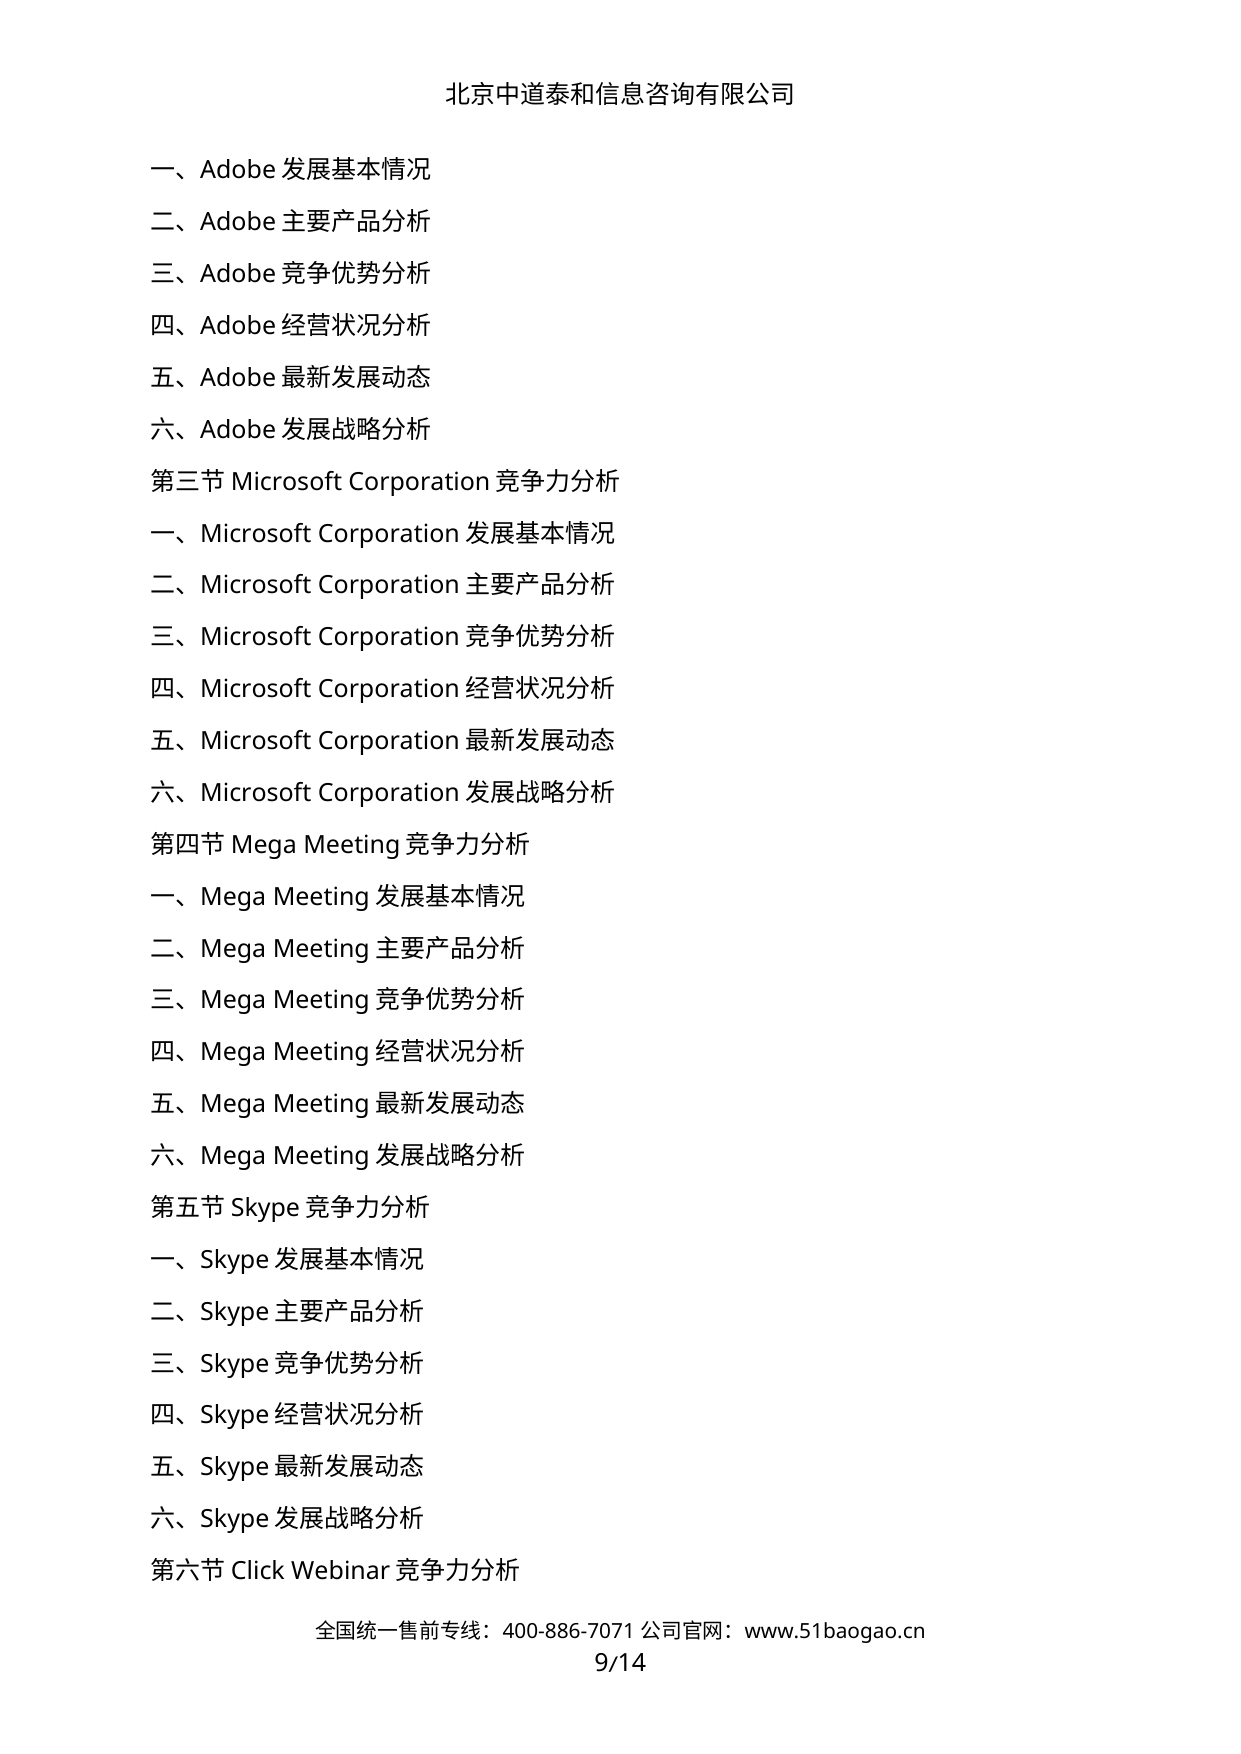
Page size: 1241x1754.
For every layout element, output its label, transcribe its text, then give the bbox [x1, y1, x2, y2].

text 第三节 Microsoft Corporation竞争力分析 [150, 461, 1090, 497]
text 四、Mega Meeting经营状况分析 [150, 1032, 1090, 1068]
text 二、Microsoft Corporation主要产品分析 [150, 565, 1090, 601]
text 六、Adobe发展战略分析 [150, 409, 1090, 446]
text 二、Mega Meeting主要产品分析 [150, 928, 1090, 964]
text 第六节 Click Webinar竞争力分析 [150, 1551, 1090, 1587]
text 五、Microsoft Corporation最新发展动态 [150, 721, 1090, 757]
text 三、Skype竞争优势分析 [150, 1343, 1090, 1379]
text 二、Skype主要产品分析 [150, 1291, 1090, 1327]
text 一、Adobe发展基本情况 [150, 150, 1090, 186]
text 六、Skype发展战略分析 [150, 1499, 1090, 1535]
text 三、Mega Meeting竞争优势分析 [150, 980, 1090, 1016]
text 四、Skype经营状况分析 [150, 1395, 1090, 1431]
text 五、Skype最新发展动态 [150, 1447, 1090, 1483]
text 三、Adobe竞争优势分析 [150, 254, 1090, 290]
text 二、Adobe主要产品分析 [150, 202, 1090, 238]
text 第五节 Skype竞争力分析 [150, 1187, 1090, 1224]
text 六、Microsoft Corporation发展战略分析 [150, 772, 1090, 809]
text 五、Adobe最新发展动态 [150, 357, 1090, 394]
text 一、Mega Meeting发展基本情况 [150, 876, 1090, 912]
text 一、Skype发展基本情况 [150, 1239, 1090, 1276]
text 四、Microsoft Corporation经营状况分析 [150, 669, 1090, 705]
text 三、Microsoft Corporation竞争优势分析 [150, 617, 1090, 653]
text 五、Mega Meeting最新发展动态 [150, 1084, 1090, 1120]
text 一、Microsoft Corporation发展基本情况 [150, 513, 1090, 549]
text 第四节 Mega Meeting竞争力分析 [150, 824, 1090, 861]
text 六、Mega Meeting发展战略分析 [150, 1136, 1090, 1172]
text 四、Adobe经营状况分析 [150, 306, 1090, 342]
